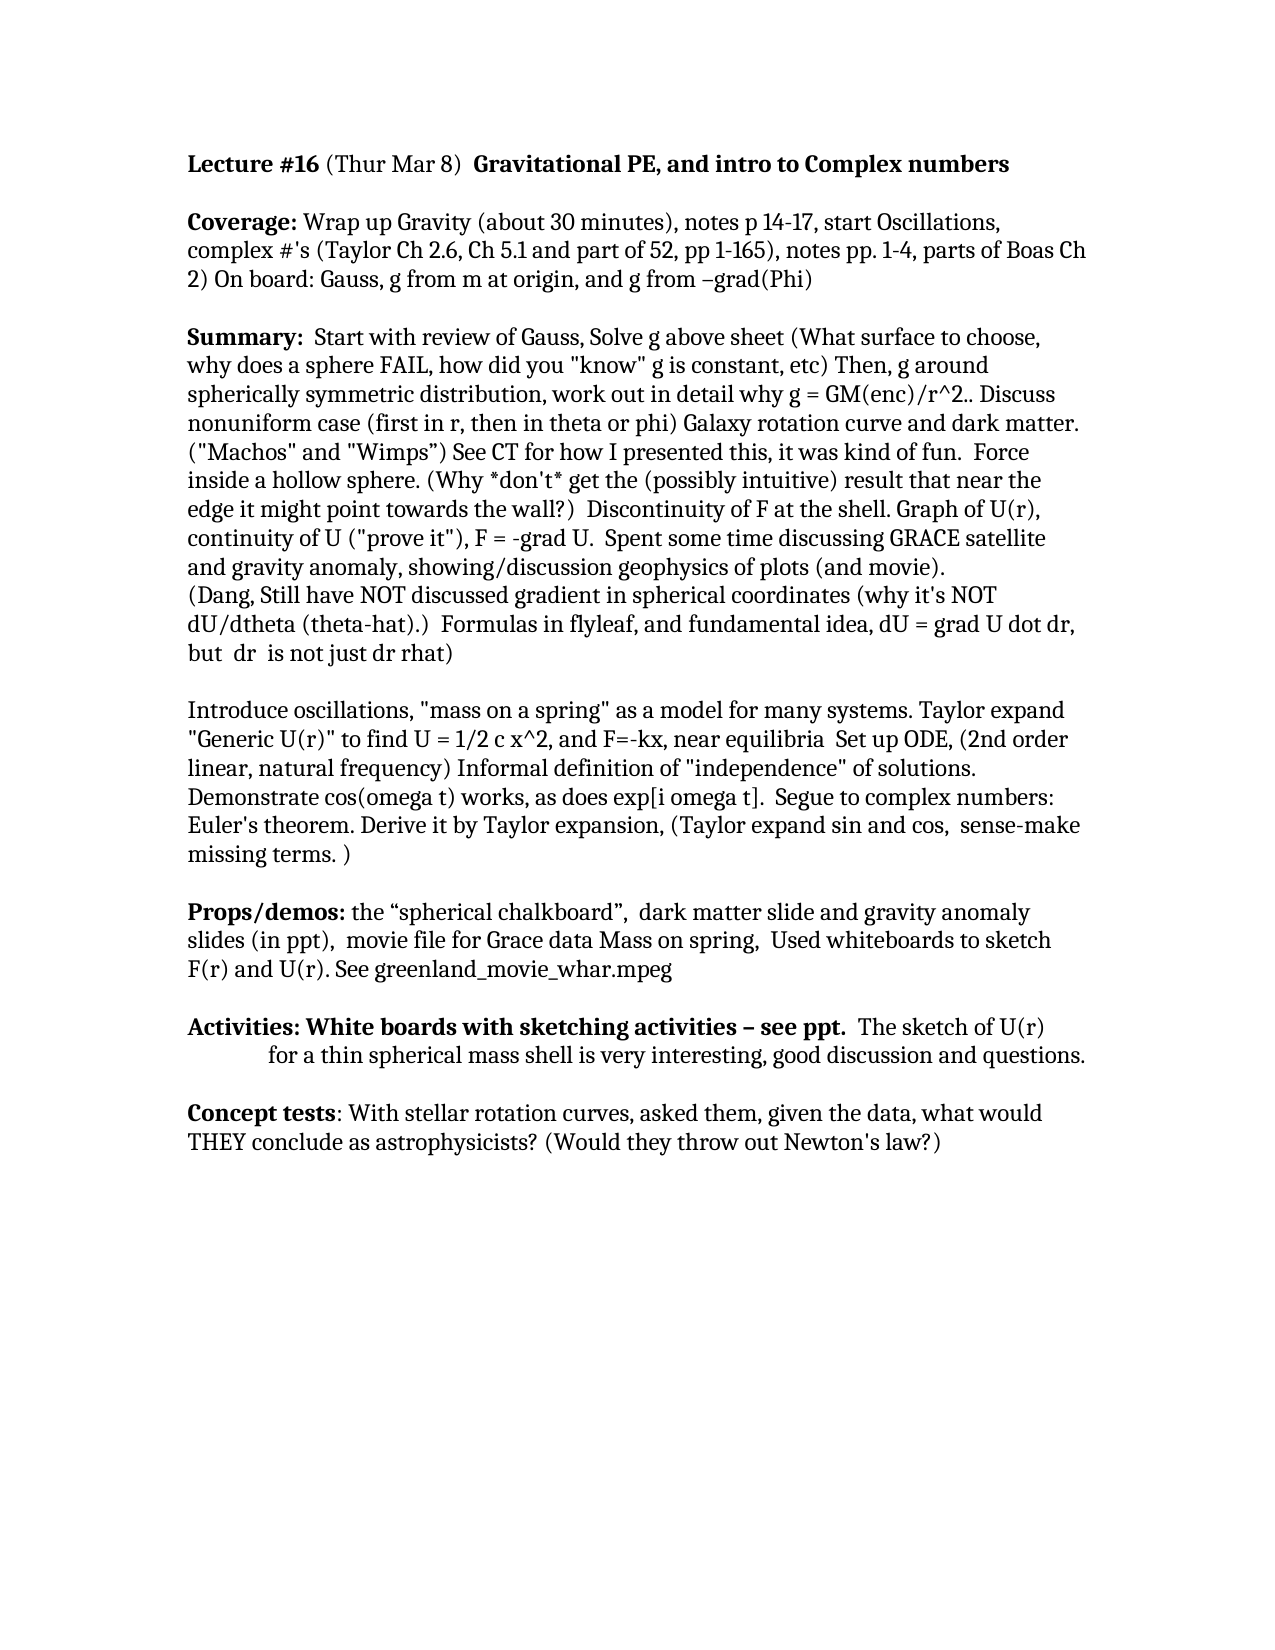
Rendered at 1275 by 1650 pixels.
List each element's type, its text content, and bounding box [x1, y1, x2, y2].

text (Dang, Still have NOT discussed gradient in spherical coordinates (why it's NOT dU/dtheta (theta-hat).) Formulas in flyleaf, and fundamental idea, dU = grad U dot dr, but dr is not just dr rhat) [187, 581, 1087, 667]
text Summary: Start with review of Gauss, Solve g above sheet (What surface to choose, why does a sphere FAIL, how did you "know" g is constant, etc) Then, g around spherically symmetric distribution, work out in detail why g = GM(enc)/r^2.. Discuss nonuniform case (first in r, then in theta or phi) Galaxy rotation curve and dark matter. ("Machos" and "Wimps”) See CT for how I presented this, it was kind of fun. Force inside a hollow sphere. (Why *don't* get the (possibly intuitive) result that near the edge it might point towards the wall?) Discontinuity of F at the shell. Graph of U(r), continuity of U ("prove it"), F = -grad U. Spent some time discussing GRACE satellite and gravity anomaly, showing/discussion geophysics of plots (and movie). [187, 322, 1087, 581]
text Lecture # (Thur Mar 8) Gravitational PE, and intro to Complex numbers [187, 150, 1087, 179]
text Coverage: Wrap up Gravity (about 30 minutes), notes p 14-17, start Oscillations, complex #'s (Taylor Ch 2.6, Ch 5.1 and part of 52, pp 1-165), notes pp. 1-4, parts of Boas Ch 2) On board: Gauss, g from m at origin, and g from –grad(Phi) [187, 207, 1087, 294]
text Concept tests: With stellar rotation curves, asked them, given the data, what would THEY conclude as astrophysicists? (Would they throw out Newton's law?) [187, 1099, 1087, 1156]
text Introduce oscillations, "mass on a spring" as a model for many systems. Taylor expand "Generic U(r)" to find U = 1/2 c x^2, and F=-kx, near equilibria Set up ODE, (2nd order linear, natural frequency) Informal definition of "independence" of solutions. Demonstrate cos(omega t) works, as does exp[i omega t]. Segue to complex numbers: Euler's theorem. Derive it by Taylor expansion, (Taylor expand sin and cos, sense-make missing terms. ) [187, 696, 1087, 869]
text Props/demos: the “spherical chalkboard”, dark matter slide and gravity anomaly slides (in ppt), movie file for Grace data Mass on spring, Used whiteboards to sketch F(r) and U(r). See greenland_movie_whar.mpeg [187, 897, 1087, 984]
text Activities: White boards with sketching activities – see ppt. The sketch of U(r) for a thin spherical mass shell is very interesting, good discussion and questions. [187, 1012, 1087, 1070]
